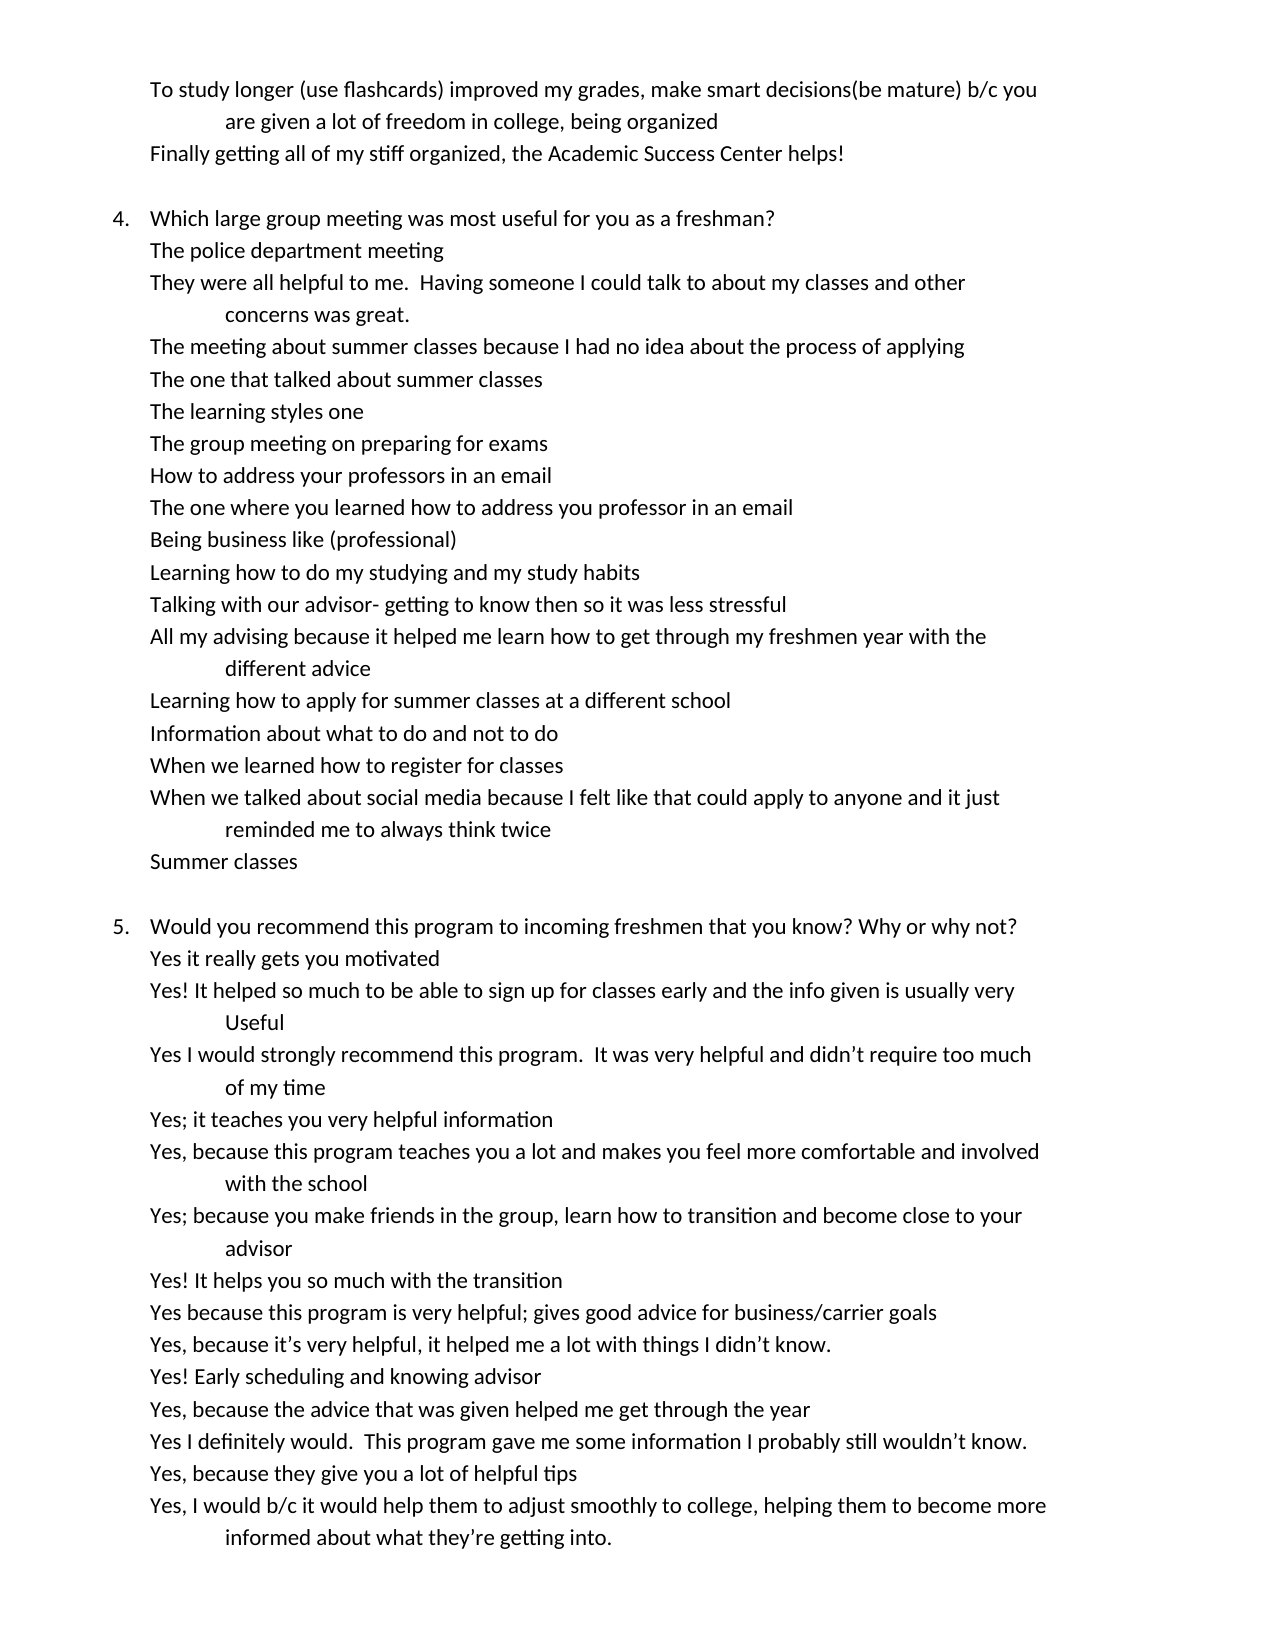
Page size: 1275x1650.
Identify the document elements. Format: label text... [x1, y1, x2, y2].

text Yes I would strongly recommend this program. It was very helpful and didn’t require too much [75, 1041, 1200, 1069]
text Being business like (professional) [75, 526, 1200, 554]
text The group meeting on preparing for exams [75, 429, 1200, 457]
text When we talked about social media because I felt like that could apply to anyone and it just [75, 783, 1200, 811]
list Would you recommend this program to incoming freshmen that you know? Why or why not? [112, 912, 1200, 940]
text Finally getting all of my stiff organized, the Academic Success Center helps! [75, 139, 1200, 167]
text Talking with our advisor- getting to know then so it was less stressful [75, 590, 1200, 618]
text with the school [150, 1169, 1200, 1197]
text reminded me to always think twice [225, 815, 1200, 843]
text Yes, because it’s very helpful, it helped me a lot with things I didn’t know. [75, 1330, 1200, 1358]
text The police department meeting [150, 236, 1200, 264]
text Summer classes [75, 847, 1200, 876]
text advisor [150, 1234, 1200, 1262]
text Yes, because they give you a lot of helpful tips [75, 1459, 1200, 1487]
text Yes! It helps you so much with the transition [75, 1266, 1200, 1294]
text They were all helpful to me. Having someone I could talk to about my classes and other [150, 268, 1200, 296]
text Yes because this program is very helpful; gives good advice for business/carrier goals [75, 1298, 1200, 1326]
text To study longer (use flashcards) improved my grades, make smart decisions(be mature) b/c you [75, 75, 1200, 103]
text How to address your professors in an email [75, 461, 1200, 489]
text The meeting about summer classes because I had no idea about the process of applying [75, 332, 1200, 361]
text Yes, because the advice that was given helped me get through the year [75, 1395, 1200, 1423]
text Information about what to do and not to do [75, 719, 1200, 747]
text of my time [150, 1073, 1200, 1101]
text Learning how to do my studying and my study habits [75, 558, 1200, 586]
text When we learned how to register for classes [75, 751, 1200, 779]
list Which large group meeting was most useful for you as a freshman? [112, 204, 1200, 232]
text Yes; it teaches you very helpful information [150, 1105, 1200, 1133]
text Yes; because you make friends in the group, learn how to transition and become close to your [75, 1202, 1200, 1229]
text The one where you learned how to address you professor in an email [75, 493, 1200, 521]
text are given a lot of freedom in college, being organized [150, 107, 1200, 135]
text Yes! Early scheduling and knowing advisor [75, 1362, 1200, 1391]
text different advice [150, 654, 1200, 682]
text Learning how to apply for summer classes at a different school [75, 687, 1200, 714]
text Yes, because this program teaches you a lot and makes you feel more comfortable and involved [150, 1137, 1200, 1165]
text informed about what they’re getting into. [150, 1523, 1200, 1551]
text Yes! It helped so much to be able to sign up for classes early and the info given is usually very [150, 976, 1200, 1004]
text Useful [150, 1008, 1200, 1036]
text concerns was great. [150, 300, 1200, 328]
text Yes I definitely would. This program gave me some information I probably still wouldn’t know. [75, 1427, 1200, 1455]
text Yes it really gets you motivated [150, 944, 1200, 972]
text The learning styles one [75, 397, 1200, 425]
text All my advising because it helped me learn how to get through my freshmen year with the [75, 622, 1200, 650]
text Yes, I would b/c it would help them to adjust smoothly to college, helping them to become more [75, 1491, 1200, 1519]
text The one that talked about summer classes [75, 365, 1200, 393]
